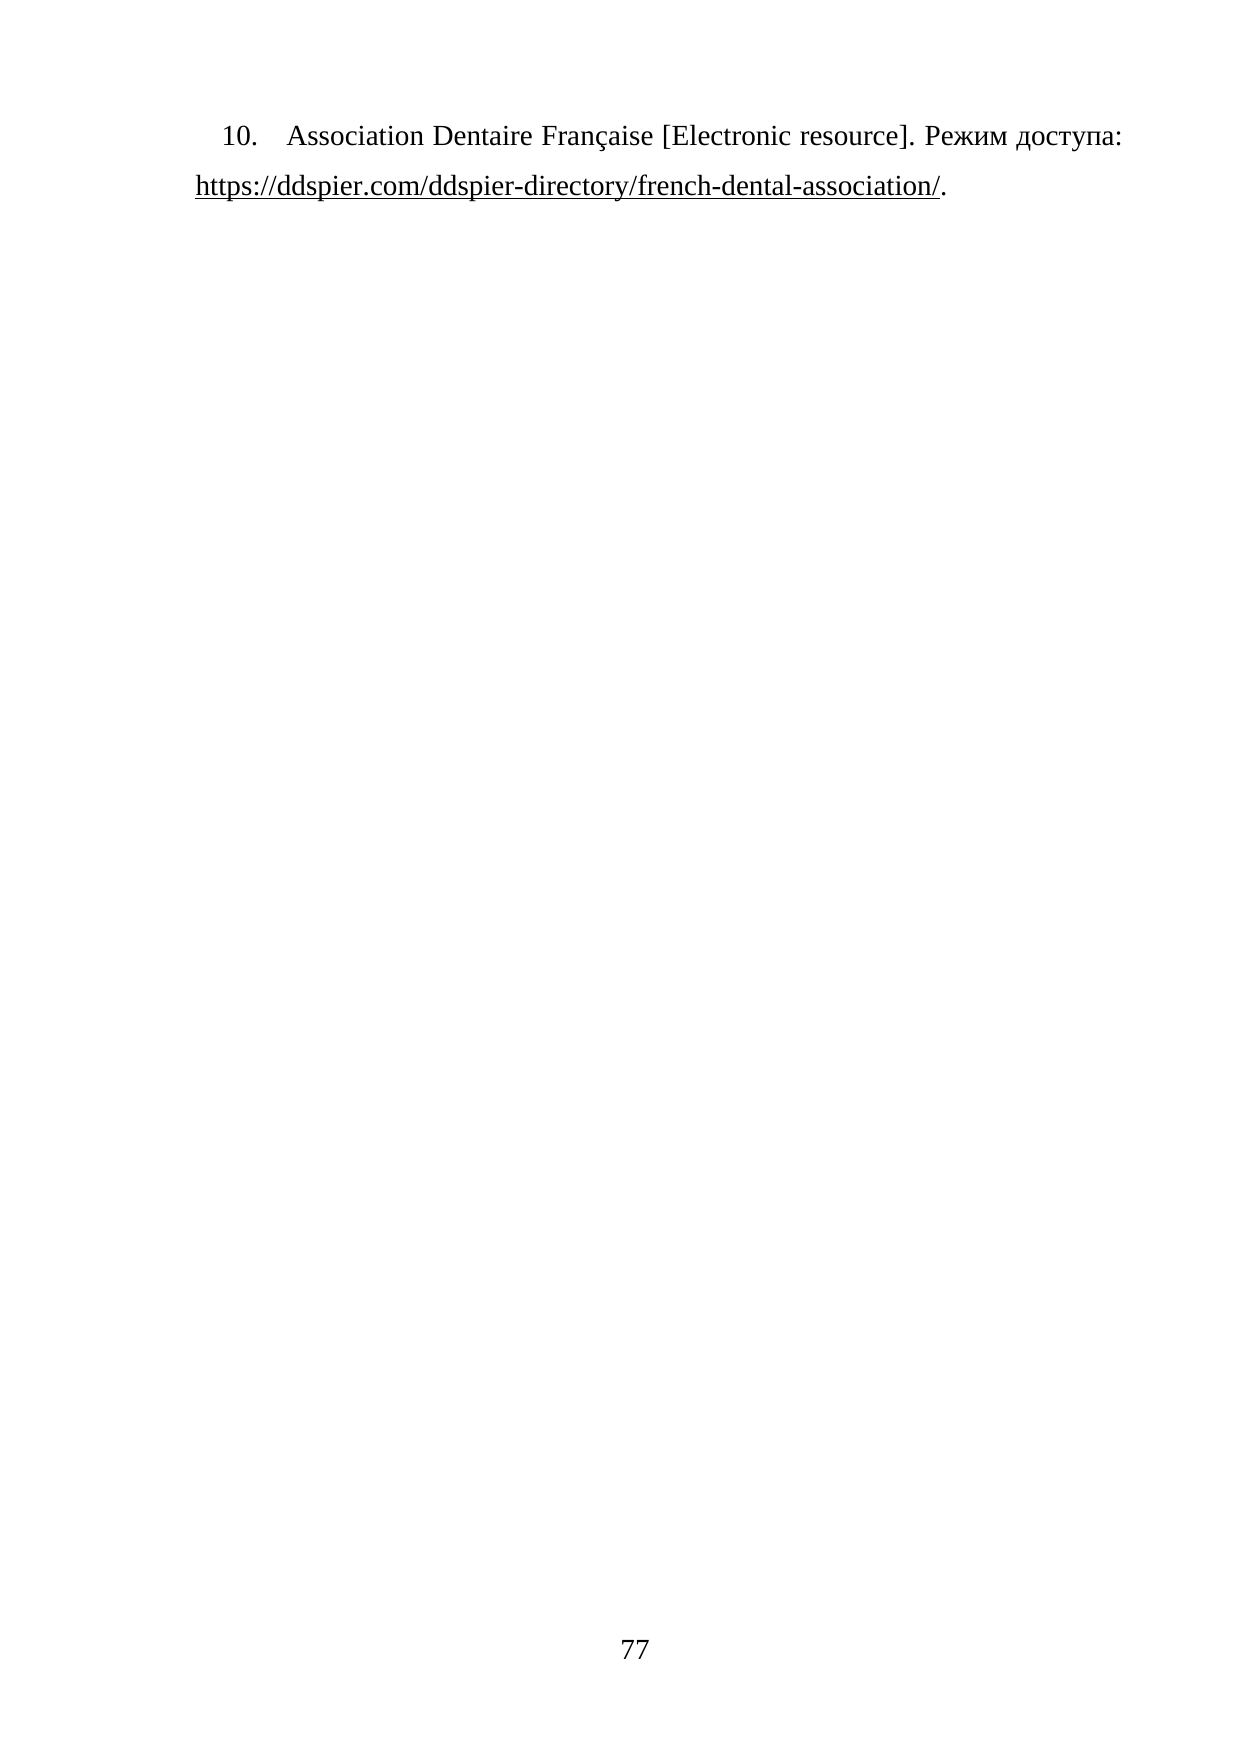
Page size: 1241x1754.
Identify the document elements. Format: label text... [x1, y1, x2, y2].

list Association Dentaire Française [Electronic resource]. Режим доступа: https://ddspier.com/ddspier-directory/french-dental-association/. [195, 118, 1123, 202]
